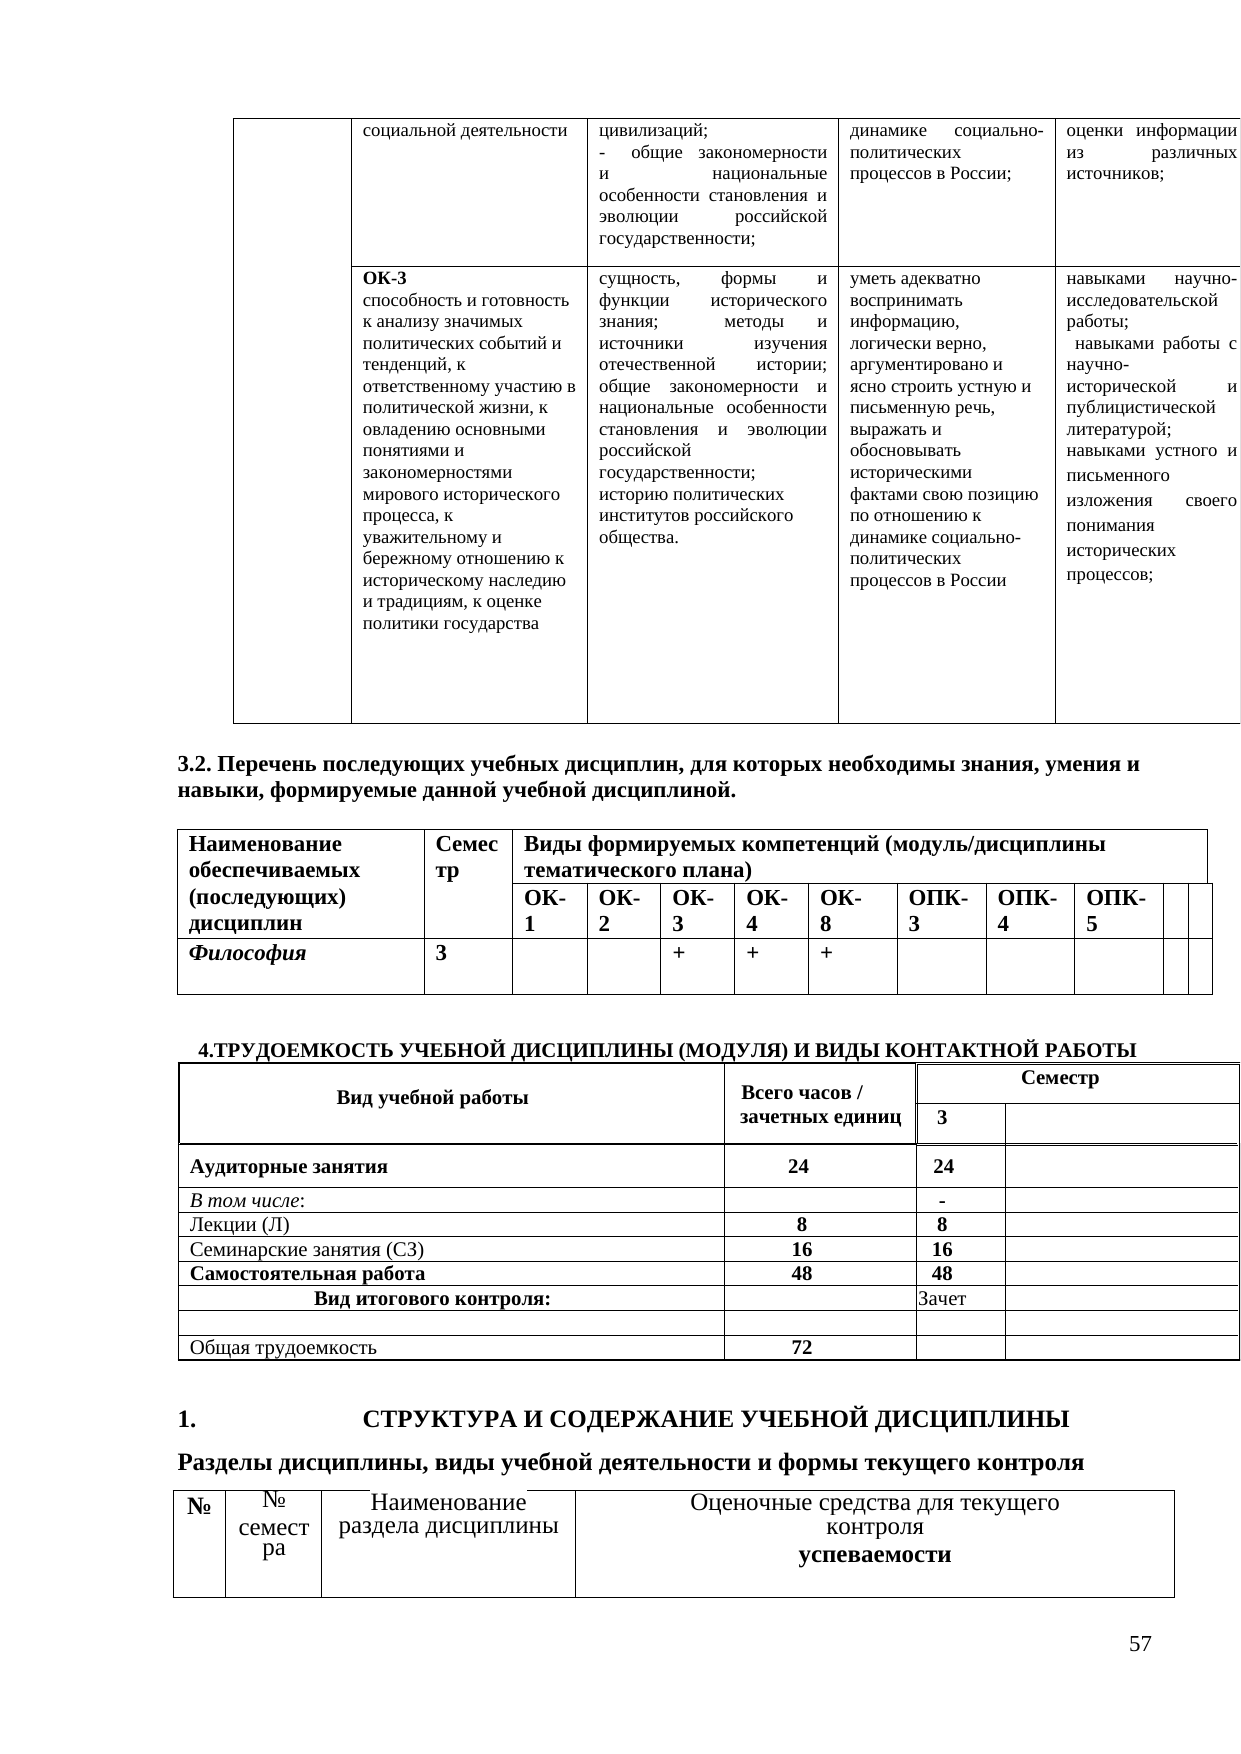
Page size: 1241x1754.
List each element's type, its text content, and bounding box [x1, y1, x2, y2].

table_cell ОК-2 [588, 884, 660, 938]
table_cell 48 [725, 1262, 916, 1285]
table_header Виды формируемых компетенций (модуль/дисциплины тематического плана) [513, 830, 1207, 883]
table_cell [725, 1188, 916, 1212]
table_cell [588, 119, 838, 266]
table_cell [352, 119, 587, 266]
table_cell - [917, 1188, 1005, 1212]
table_cell [917, 1311, 1005, 1334]
table_cell [179, 1311, 724, 1334]
table_header Наименование обеспечиваемых (последующих) дисциплин [178, 830, 424, 938]
table_cell [1006, 1143, 1239, 1187]
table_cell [839, 119, 1055, 266]
table_cell Философия [178, 939, 424, 993]
table_cell [1006, 1187, 1239, 1212]
table_cell + [809, 939, 897, 993]
table_cell [1164, 884, 1188, 938]
table_cell [1006, 1104, 1239, 1143]
table_cell [1189, 939, 1212, 993]
table_cell ОК- 8 [809, 884, 897, 938]
table_cell [725, 1311, 916, 1334]
table_cell Общая трудоемкость [179, 1336, 724, 1359]
table_cell ОПК-4 [987, 884, 1074, 938]
table_cell 3 [425, 939, 512, 993]
table_header Оценочные средства для текущего контроля успеваемости [576, 1491, 1174, 1597]
table_cell ОК-1 [513, 884, 587, 938]
table_cell [1006, 1310, 1239, 1334]
table_header Вид учебной работы [180, 1064, 724, 1143]
table_cell + [735, 939, 808, 993]
table_cell [917, 1336, 1005, 1359]
table_cell Вид итогового контроля: [179, 1286, 724, 1310]
text 3.2. Перечень последующих учебных дисциплин, для которых необходимы знания, умения и навыки, формируемые данной учебной дисциплиной. [177, 750, 1152, 803]
table_cell ОК-3 способность и готовность к анализу значимых политических событий и тенденций, к ответственному участию в политической жизни, к овладению основными понятиями и закономерностями мирового исторического процесса, к уважительному и бережному отношению к историческому наследию и традициям, к оценке политики государства [352, 267, 587, 722]
table_cell 48 [917, 1262, 1005, 1285]
table_header Семестр [918, 1065, 1239, 1103]
text 4.ТРУДОЕМКОСТЬ УЧЕБНОЙ ДИСЦИПЛИНЫ (МОДУЛЯ) И ВИДЫ КОНТАКТНОЙ РАБОТЫ [177, 1037, 1152, 1062]
table_cell [1006, 1261, 1239, 1285]
list СТРУКТУРА И СОДЕРЖАНИЕ УЧЕБНОЙ ДИСЦИПЛИНЫ [177, 1404, 1152, 1433]
table_cell В том числе: [179, 1188, 724, 1212]
table_header Всего часов / зачетных единиц [725, 1064, 915, 1143]
table_cell [1006, 1236, 1239, 1261]
table_cell 8 [917, 1213, 1005, 1236]
table_cell [1006, 1285, 1239, 1310]
table_cell сущность, формы и функции исторического знания; методы и источники изучения отечественной истории; общие закономерности и национальные особенности становления и эволюции российской государственности; историю политических институтов российского общества. [588, 267, 838, 722]
table_cell 16 [725, 1237, 916, 1261]
table_cell [1006, 1335, 1239, 1359]
table_header № [174, 1491, 225, 1597]
table_cell 72 [725, 1336, 916, 1359]
table_cell Лекции (Л) [179, 1213, 724, 1236]
table_cell Аудиторные занятия [179, 1145, 724, 1187]
table_cell 24 [725, 1145, 916, 1187]
table_cell [1006, 1212, 1239, 1236]
table_cell навыками научно-исследовательской работы; навыками работы с научно-исторической и публицистической литературой; навыками устного и письменного изложения своего понимания исторических процессов; [1056, 267, 1240, 722]
table_cell ОК-3 [661, 884, 734, 938]
table_cell ОК-4 [735, 884, 808, 938]
table_cell [1189, 884, 1212, 938]
table_cell уметь адекватно воспринимать информацию, логически верно, аргументировано и ясно строить устную и письменную речь, выражать и обосновывать историческими фактами свою позицию по отношению к динамике социально-политических процессов в России [839, 267, 1055, 722]
table_cell 3 [918, 1104, 1005, 1143]
table_cell [987, 939, 1074, 993]
table_cell 8 [725, 1213, 916, 1236]
table_cell Семинарские занятия (СЗ) [179, 1237, 724, 1261]
table_cell [725, 1286, 916, 1310]
table_cell 24 [917, 1146, 1005, 1187]
table_cell 16 [917, 1237, 1005, 1261]
table_cell Самостоятельная работа [179, 1262, 724, 1285]
table_cell [1075, 939, 1163, 993]
table_cell [1164, 939, 1188, 993]
table_cell + [661, 939, 734, 993]
text Разделы дисциплины, виды учебной деятельности и формы текущего контроля [177, 1447, 1152, 1476]
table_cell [1056, 119, 1240, 266]
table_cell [234, 119, 351, 722]
table_cell ОПК-5 [1075, 884, 1163, 938]
table_cell Зачет [917, 1286, 1005, 1310]
table_header Семестр [425, 830, 512, 938]
table_cell [898, 939, 986, 993]
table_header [322, 1491, 575, 1597]
table_cell ОПК-3 [898, 884, 986, 938]
table_header № семестра [226, 1491, 321, 1597]
table_cell [588, 939, 660, 993]
table_cell [513, 939, 587, 993]
